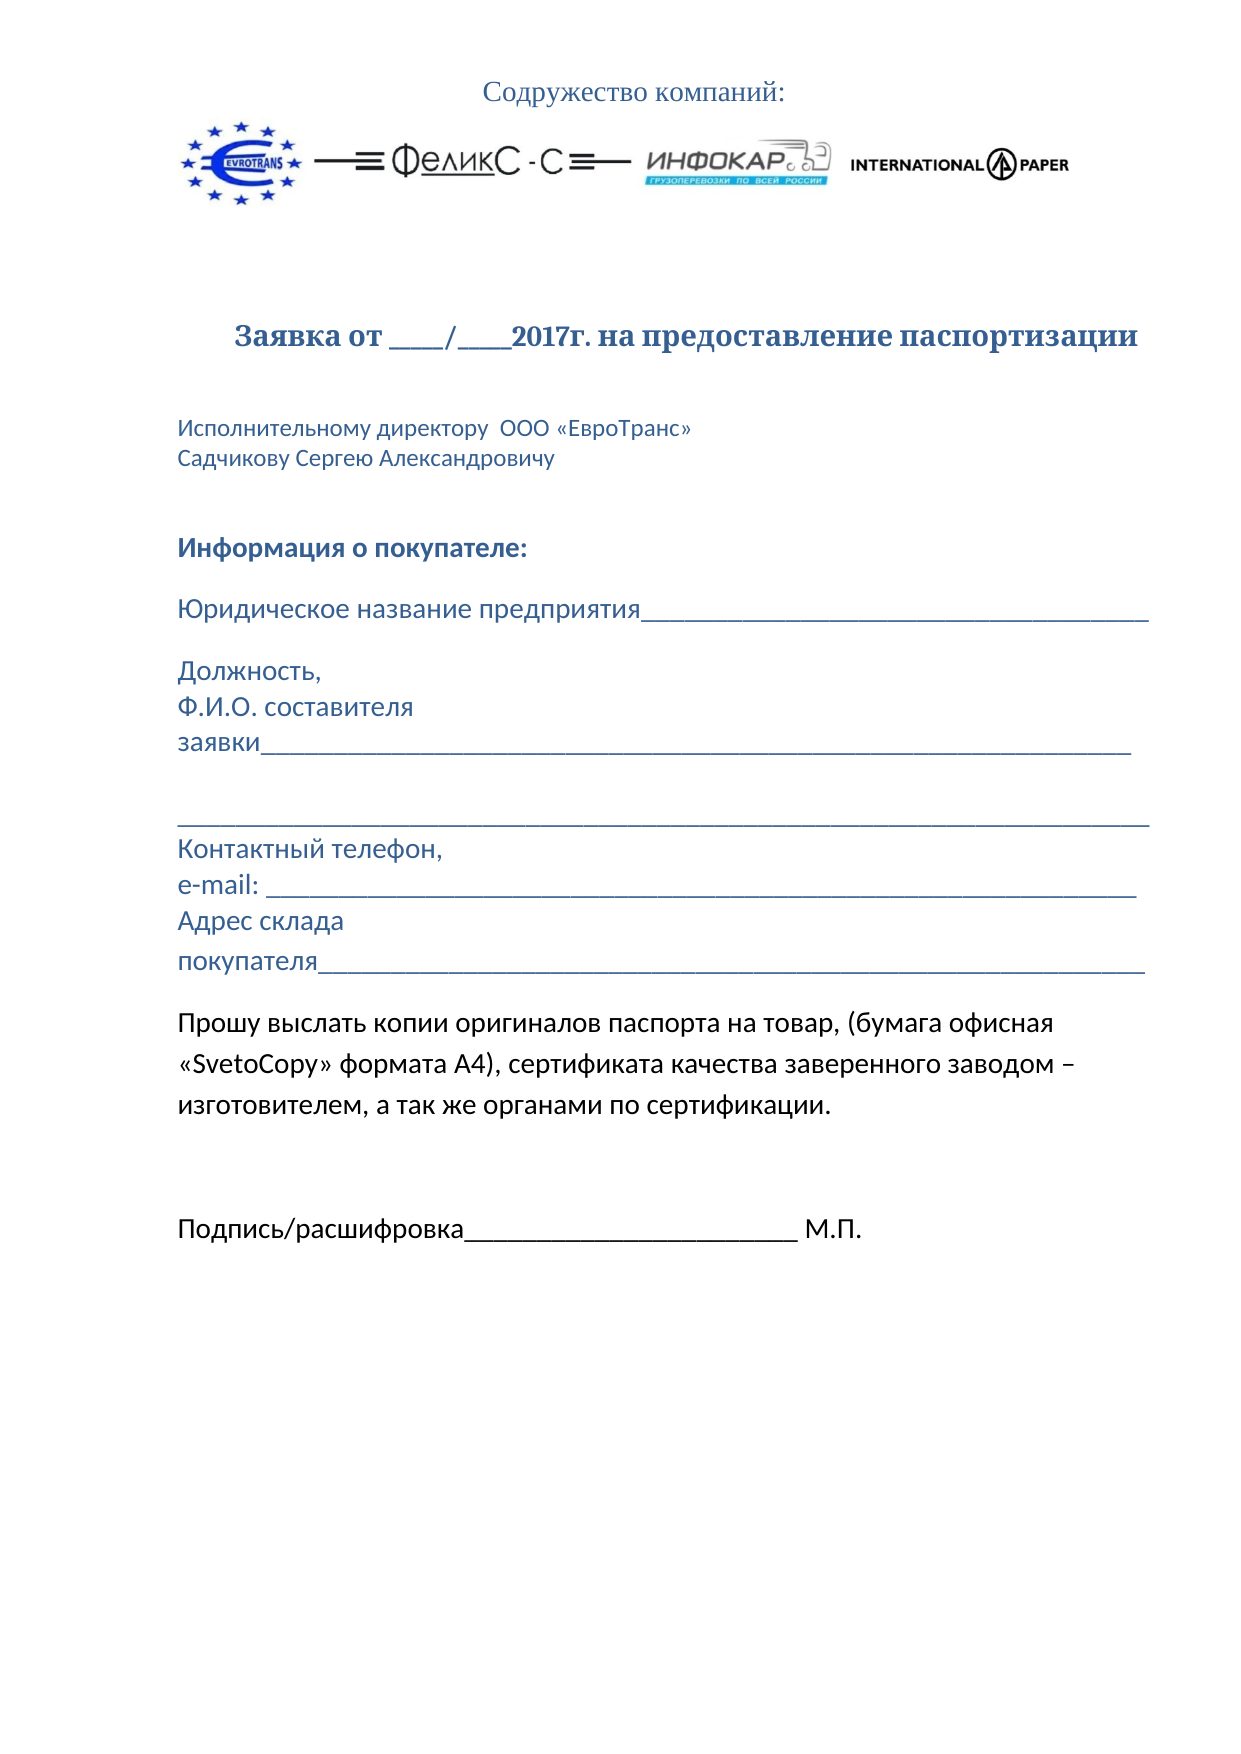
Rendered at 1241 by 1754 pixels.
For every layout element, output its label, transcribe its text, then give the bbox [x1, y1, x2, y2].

text Подпись/расшифровка_______________________ М.П. [177, 1210, 1152, 1245]
text Юридическое название предприятия___________________________________ [177, 590, 1152, 626]
text ___________________________________________________________________ [177, 795, 1152, 830]
text Контактный телефон, [177, 830, 1152, 866]
text Садчикову Сергею Александровичу [177, 442, 1152, 473]
text Ф.И.О. составителя заявки____________________________________________________________ [177, 688, 1152, 759]
text Адрес склада покупателя_________________________________________________________ [177, 902, 1152, 978]
picture [177, 118, 1070, 207]
text e-mail: ____________________________________________________________ [177, 866, 1152, 902]
text Информация о покупателе: [177, 529, 1152, 564]
text Прошу выслать копии оригиналов паспорта на товар, (бумага офисная «SvetoCopy» формата А4), сертификата качества заверенного заводом –изготовителем, а так же органами по сертификации. [177, 1004, 1152, 1122]
text Должность, [177, 652, 1152, 688]
text Исполнительному директору ООО «ЕвроТранс» [177, 412, 1152, 442]
subtitle Заявка от _____/_____2017г. на предоставление паспортизации [177, 320, 1152, 354]
